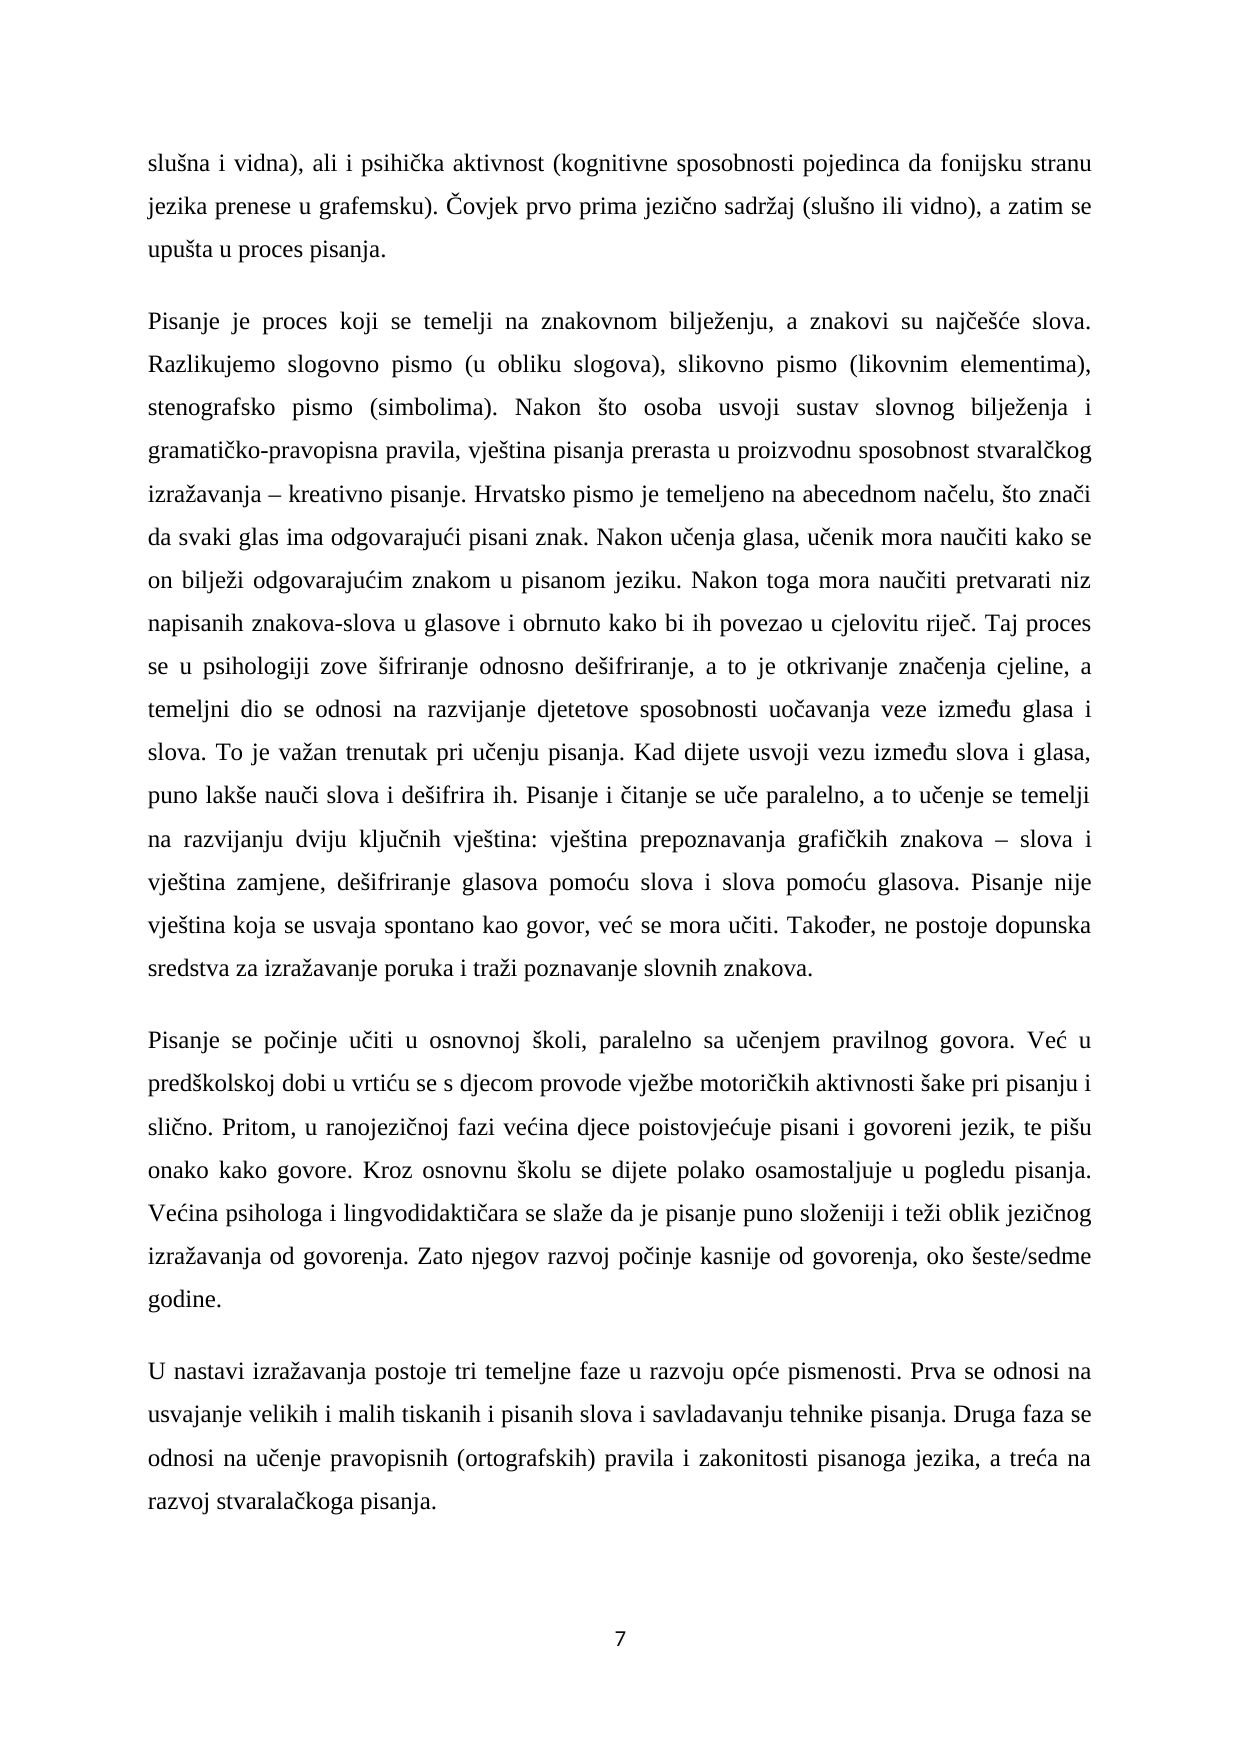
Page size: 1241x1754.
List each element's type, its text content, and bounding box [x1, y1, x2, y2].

text U nastavi izražavanja postoje tri temeljne faze u razvoju opće pismenosti. Prva se odnosi na usvajanje velikih i malih tiskanih i pisanih slova i savladavanju tehnike pisanja. Druga faza se odnosi na učenje pravopisnih (ortografskih) pravila i zakonitosti pisanoga jezika, a treća na razvoj stvaralačkoga pisanja. [148, 1356, 1093, 1514]
text Pisanje se počinje učiti u osnovnoj školi, paralelno sa učenjem pravilnog govora. Već u predškolskoj dobi u vrtiću se s djecom provode vježbe motoričkih aktivnosti šake pri pisanju i slično. Pritom, u ranojezičnoj fazi većina djece poistovjećuje pisani i govoreni jezik, te pišu onako kako govore. Kroz osnovnu školu se dijete polako osamostaljuje u pogledu pisanja. Većina psihologa i lingvodidaktičara se slaže da je pisanje puno složeniji i teži oblik jezičnog izražavanja od govorenja. Zato njegov razvoj počinje kasnije od govorenja, oko šeste/sedme godine. [148, 1025, 1093, 1313]
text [148, 148, 1093, 263]
text Pisanje je proces koji se temelji na znakovnom bilježenju, a znakovi su najčešće slova. Razlikujemo slogovno pismo (u obliku slogova), slikovno pismo (likovnim elementima), stenografsko pismo (simbolima). Nakon što osoba usvoji sustav slovnog bilježenja i gramatičko-pravopisna pravila, vještina pisanja prerasta u proizvodnu sposobnost stvaralčkog izražavanja – kreativno pisanje. Hrvatsko pismo je temeljeno na abecednom načelu, što znači da svaki glas ima odgovarajući pisani znak. Nakon učenja glasa, učenik mora naučiti kako se on bilježi odgovarajućim znakom u pisanom jeziku. Nakon toga mora naučiti pretvarati niz napisanih znakova-slova u glasove i obrnuto kako bi ih povezao u cjelovitu riječ. Taj proces se u psihologiji zove šifriranje odnosno dešifriranje, a to je otkrivanje značenja cjeline, a temeljni dio se odnosi na razvijanje djetetove sposobnosti uočavanja veze između glasa i slova. To je važan trenutak pri učenju pisanja. Kad dijete usvoji vezu između slova i glasa, puno lakše nauči slova i dešifrira ih. Pisanje i čitanje se uče paralelno, a to učenje se temelji na razvijanju dviju ključnih vještina: vještina prepoznavanja grafičkih znakova – slova i vještina zamjene, dešifriranje glasova pomoću slova i slova pomoću glasova. Pisanje nije vještina koja se usvaja spontano kao govor, već se mora učiti. Također, ne postoje dopunska sredstva za izražavanje poruka i traži poznavanje slovnih znakova. [148, 306, 1093, 982]
